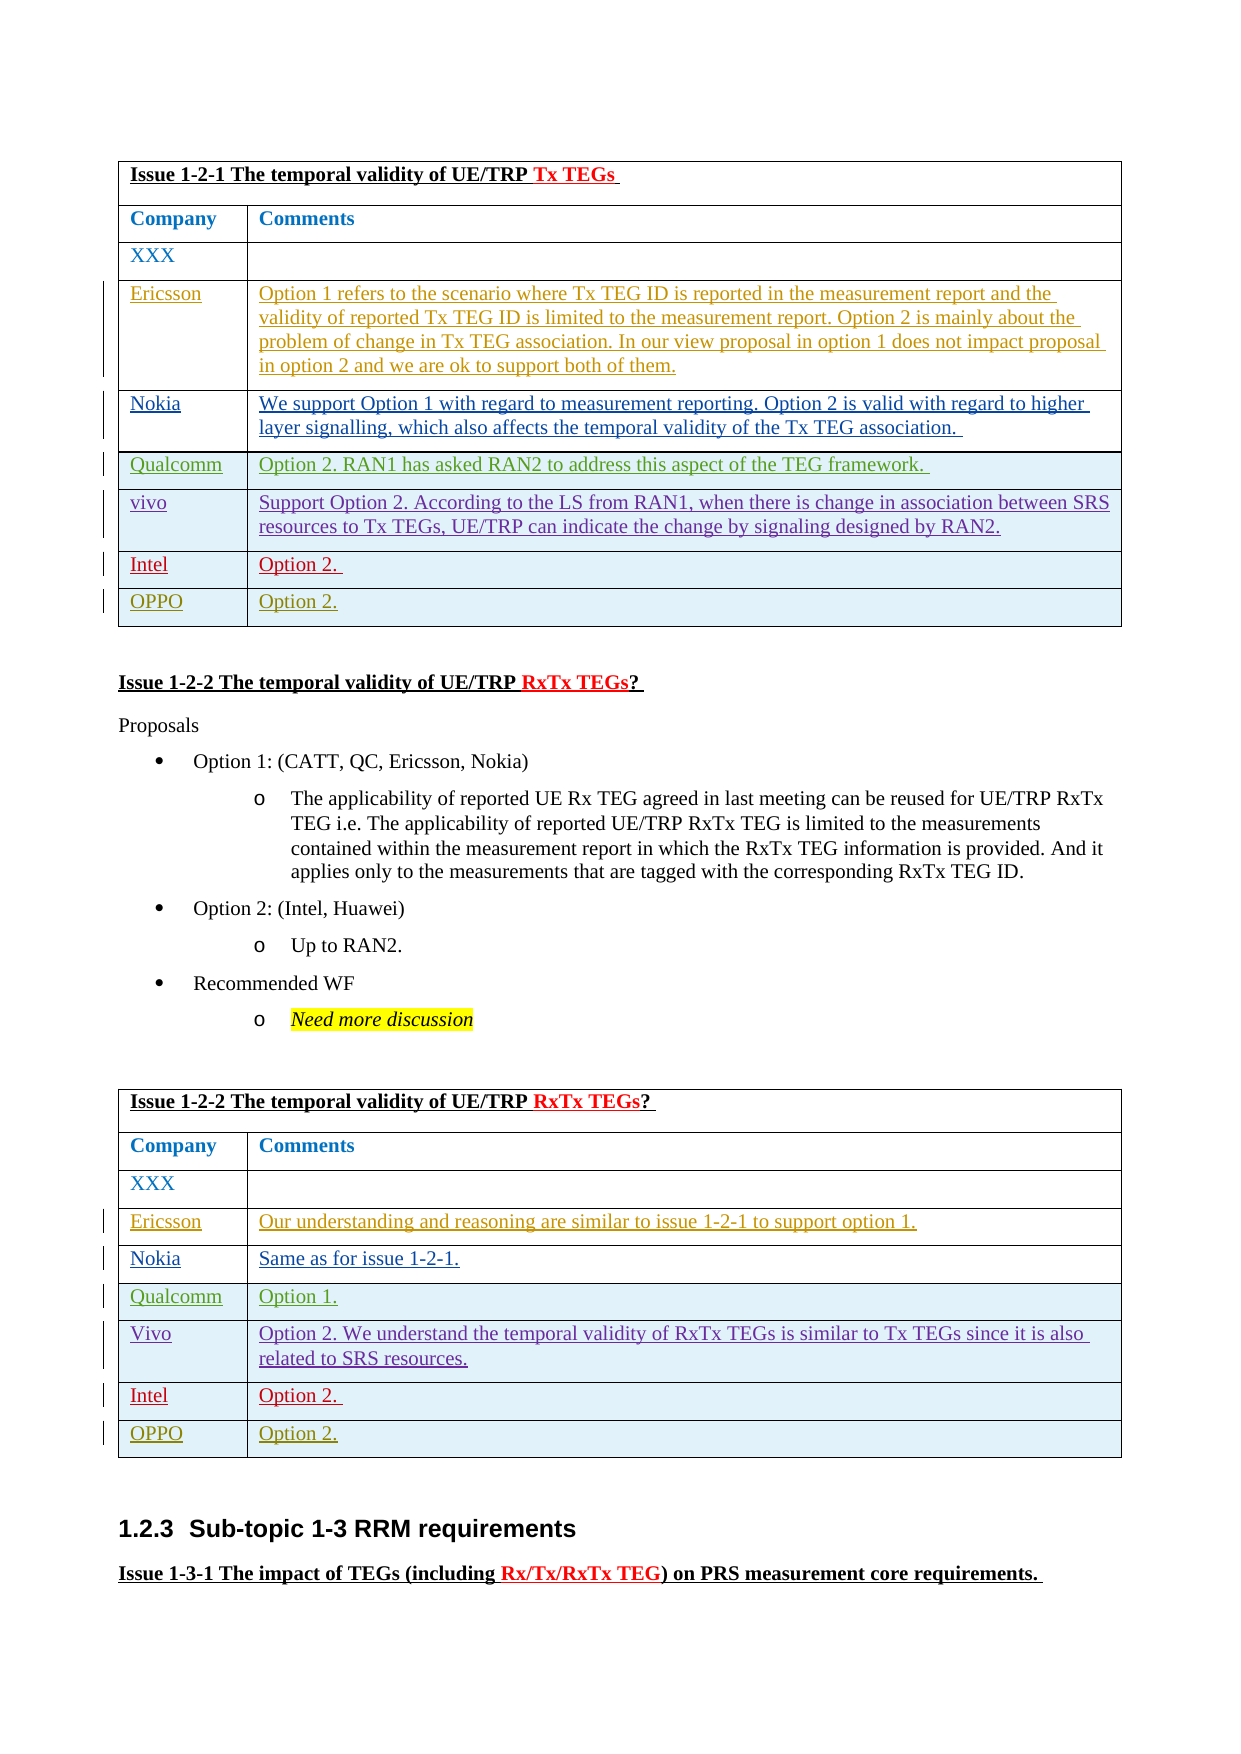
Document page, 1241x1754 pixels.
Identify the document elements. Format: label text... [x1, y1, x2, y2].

table_cell [119, 1246, 247, 1283]
table_cell Company [119, 1133, 247, 1170]
list Need more discussion [253, 1007, 1122, 1033]
table_cell [119, 281, 247, 390]
table_cell [248, 243, 1121, 280]
text Proposals [118, 712, 1122, 737]
list Option 2: (Intel, Huawei) [156, 896, 1122, 920]
list Up to RAN2. [253, 933, 1122, 958]
table_cell [248, 1209, 1121, 1245]
table_cell [248, 391, 1121, 451]
table_cell Company [119, 206, 247, 242]
table_cell XXX [119, 243, 247, 280]
text Issue 1-2-2 The temporal validity of UE/TRP RxTx TEGs? [118, 670, 1122, 694]
table_header Issue 1-2-2 The temporal validity of UE/TRP RxTx TEGs? [119, 1090, 1121, 1132]
table_cell [119, 1209, 247, 1245]
table_cell [248, 1171, 1121, 1207]
table_cell [248, 281, 1121, 390]
table_cell XXX [119, 1171, 247, 1207]
table_cell [248, 1246, 1121, 1283]
table_cell Comments [248, 206, 1121, 242]
subtitle Sub-topic 1-3 RRM requirements [118, 1513, 1122, 1542]
list Recommended WF [156, 971, 1122, 995]
table_cell Comments [248, 1133, 1121, 1170]
list Option 1: (CATT, QC, Ericsson, Nokia) [156, 749, 1122, 773]
table_cell [119, 391, 247, 451]
table_header Issue 1-2-1 The temporal validity of UE/TRP Tx TEGs [119, 162, 1121, 205]
text Issue 1-3-1 The impact of TEGs (including Rx/Tx/RxTx TEG) on PRS measurement core requirements. [118, 1561, 1122, 1585]
list The applicability of reported UE Rx TEG agreed in last meeting can be reused for UE/TRP RxTx TEG i.e. The applicability of reported UE/TRP RxTx TEG is limited to the measurements contained within the measurement report in which the RxTx TEG information is provided. And it applies only to the measurements that are tagged with the corresponding RxTx TEG ID. [253, 786, 1122, 883]
